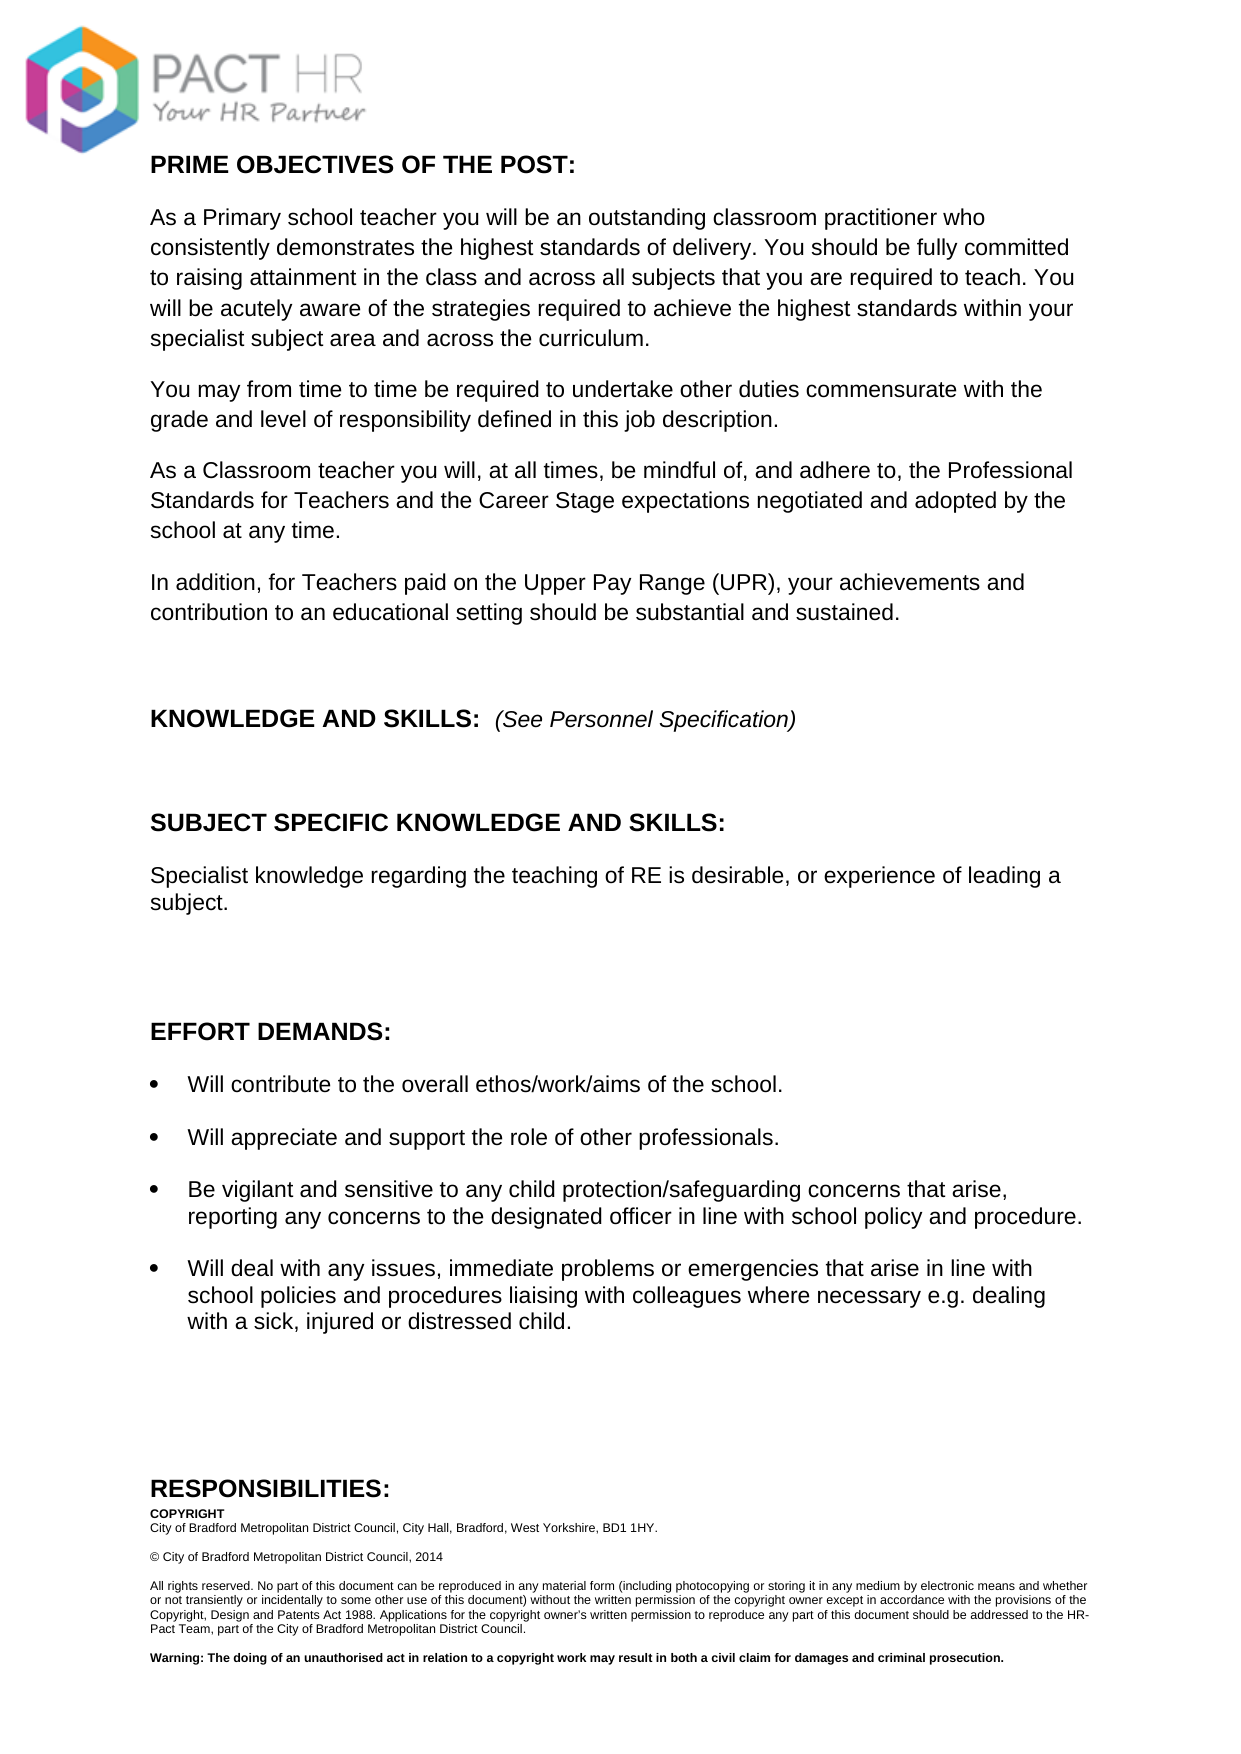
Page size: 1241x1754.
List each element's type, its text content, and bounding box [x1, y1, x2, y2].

list Will appreciate and support the role of other professionals. [150, 1124, 1090, 1150]
list Will contribute to the overall ethos/work/aims of the school. [150, 1071, 1090, 1097]
text In addition, for Teachers paid on the Upper Pay Range (UPR), your achievements and contribution to an educational setting should be substantial and sustained. [150, 568, 1090, 625]
list Will deal with any issues, immediate problems or emergencies that arise in line with school policies and procedures liaising with colleagues where necessary e.g. dealing with a sick, injured or distressed child. [150, 1255, 1090, 1334]
text SUBJECT SPECIFIC KNOWLEDGE AND SKILLS: [150, 808, 1090, 837]
text As a Classroom teacher you will, at all times, be mindful of, and adhere to, the Professional Standards for Teachers and the Career Stage expectations negotiated and adopted by the school at any time. [150, 457, 1090, 544]
picture [23, 18, 373, 161]
text You may from time to time be required to undertake other duties commensurate with the grade and level of responsibility defined in this job description. [150, 376, 1090, 432]
text Prime Objectives of the Post: [150, 150, 1090, 179]
list Be vigilant and sensitive to any child protection/safeguarding concerns that arise, reporting any concerns to the designated officer in line with school policy and procedure. [150, 1176, 1090, 1229]
text Effort Demands: [150, 1017, 1090, 1046]
text As a Primary school teacher you will be an outstanding classroom practitioner who consistently demonstrates the highest standards of delivery. You should be fully committed to raising attainment in the class and across all subjects that you are required to teach. You will be acutely aware of the strategies required to achieve the highest standards within your specialist subject area and across the curriculum. [150, 204, 1090, 351]
text Knowledge and Skills: (See Personnel Specification) [150, 703, 1090, 732]
text Specialist knowledge regarding the teaching of RE is desirable, or experience of leading a subject. [150, 862, 1090, 915]
text Responsibilities: [150, 1474, 1090, 1503]
